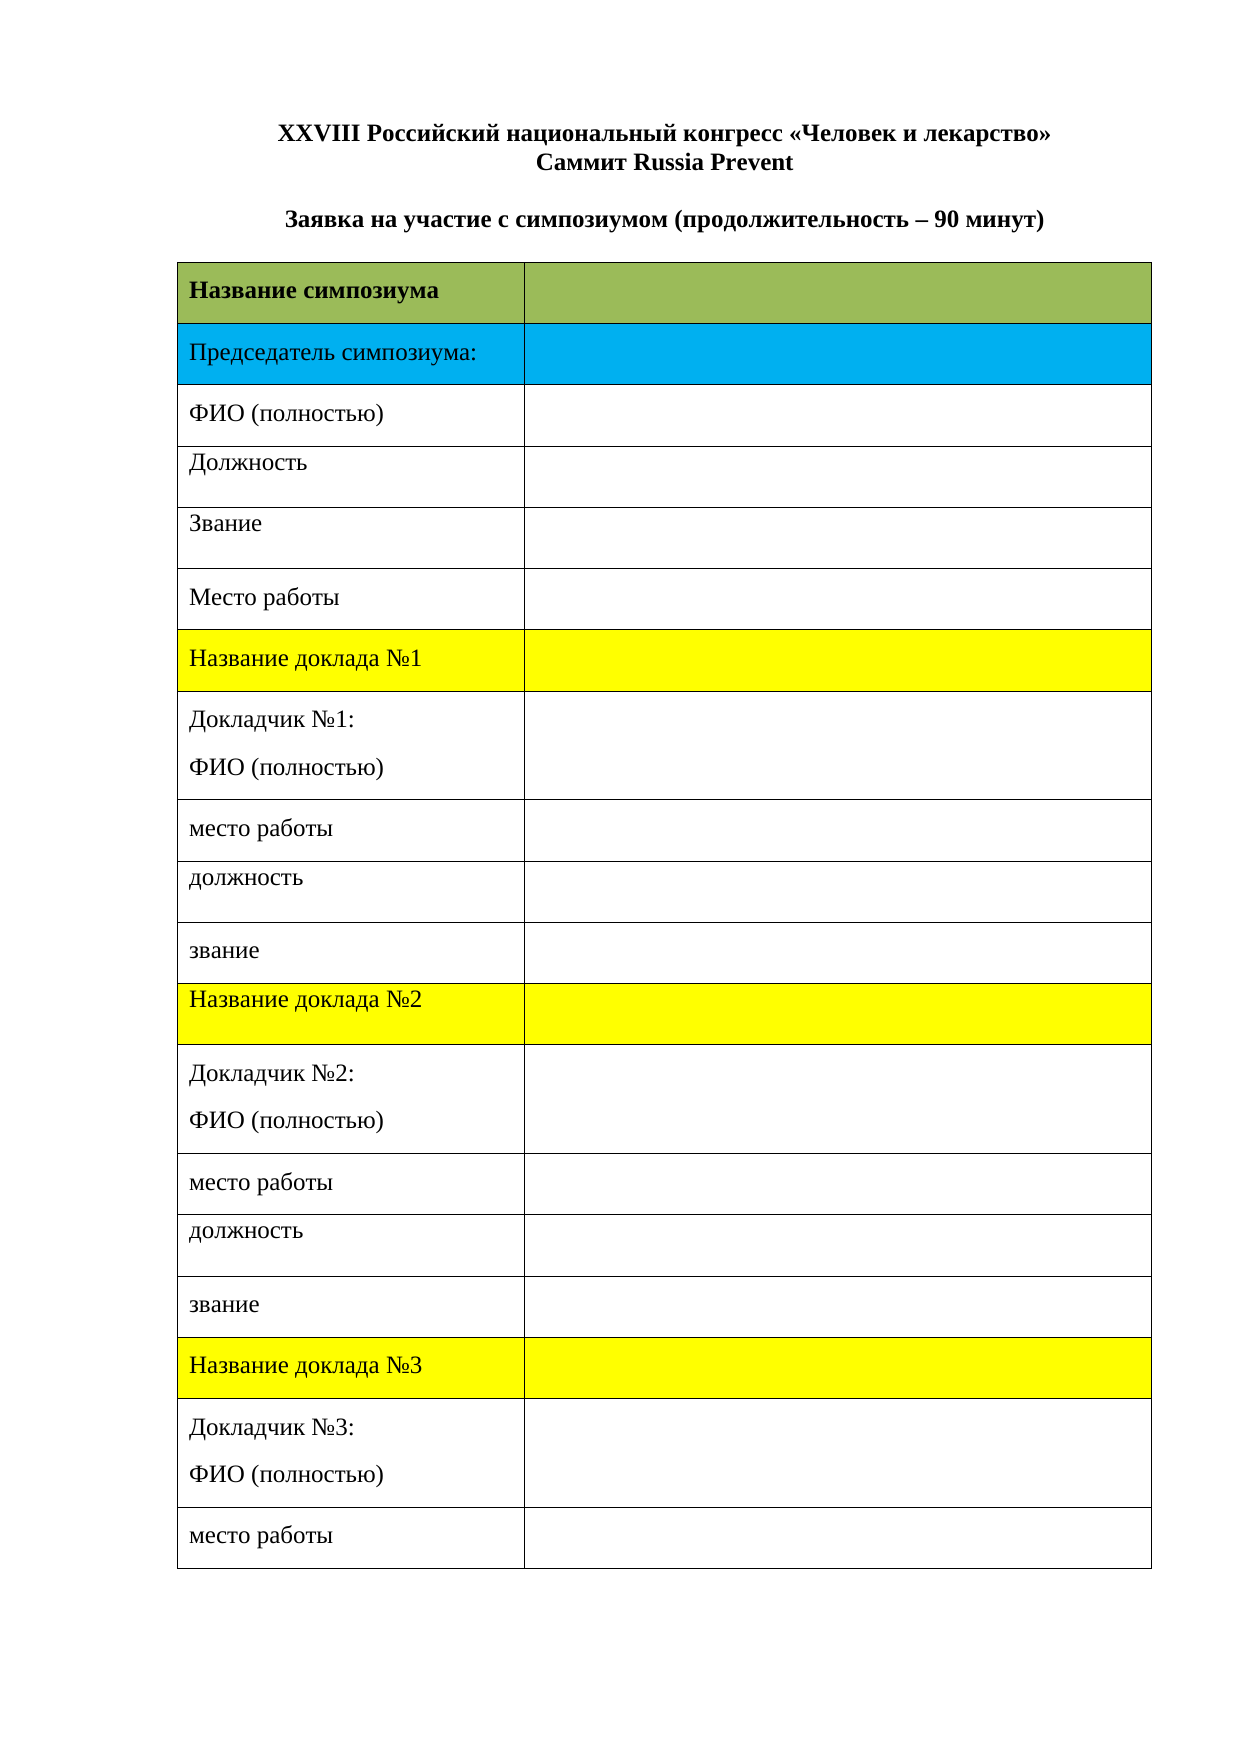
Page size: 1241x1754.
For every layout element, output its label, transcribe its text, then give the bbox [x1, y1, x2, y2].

table_cell место работы [178, 800, 524, 861]
table_cell [525, 569, 1151, 629]
table_cell [525, 692, 1151, 799]
table_cell [525, 1338, 1151, 1398]
table_cell [525, 630, 1151, 691]
table_cell должность [178, 1215, 524, 1276]
table_cell [525, 1154, 1151, 1214]
table_cell Место работы [178, 569, 524, 629]
table_cell место работы [178, 1154, 524, 1214]
text Заявка на участие с симпозиумом (продолжительность – 90 минут) [177, 204, 1152, 233]
table_cell Звание [178, 508, 524, 568]
table_cell [525, 1277, 1151, 1337]
table_cell Председатель симпозиума: [178, 324, 524, 384]
table_header [525, 263, 1151, 323]
table_cell [525, 385, 1151, 446]
table_cell [525, 862, 1151, 922]
table_cell звание [178, 1277, 524, 1337]
table_cell Докладчик №3: ФИО (полностью) [178, 1399, 524, 1507]
table_cell [525, 508, 1151, 568]
table_cell [525, 324, 1151, 384]
table_cell [525, 447, 1151, 507]
table_header Название симпозиума [178, 263, 524, 323]
table_cell [525, 1045, 1151, 1153]
table_cell [525, 1215, 1151, 1276]
table_cell Название доклада №1 [178, 630, 524, 691]
table_cell Название доклада №2 [178, 984, 524, 1044]
table_cell место работы [178, 1508, 524, 1568]
table_cell Название доклада №3 [178, 1338, 524, 1398]
table_cell [525, 923, 1151, 983]
table_cell должность [178, 862, 524, 922]
table_cell [525, 1399, 1151, 1507]
table_cell Должность [178, 447, 524, 507]
text Саммит Russia Prevent [177, 147, 1152, 176]
table_cell ФИО (полностью) [178, 385, 524, 446]
text XXVIII Российский национальный конгресс «Человек и лекарство» [177, 118, 1152, 147]
table_cell [525, 800, 1151, 861]
table_cell Докладчик №1: ФИО (полностью) [178, 692, 524, 799]
table_cell Докладчик №2: ФИО (полностью) [178, 1045, 524, 1153]
table_cell [525, 984, 1151, 1044]
table_cell звание [178, 923, 524, 983]
table_cell [525, 1508, 1151, 1568]
